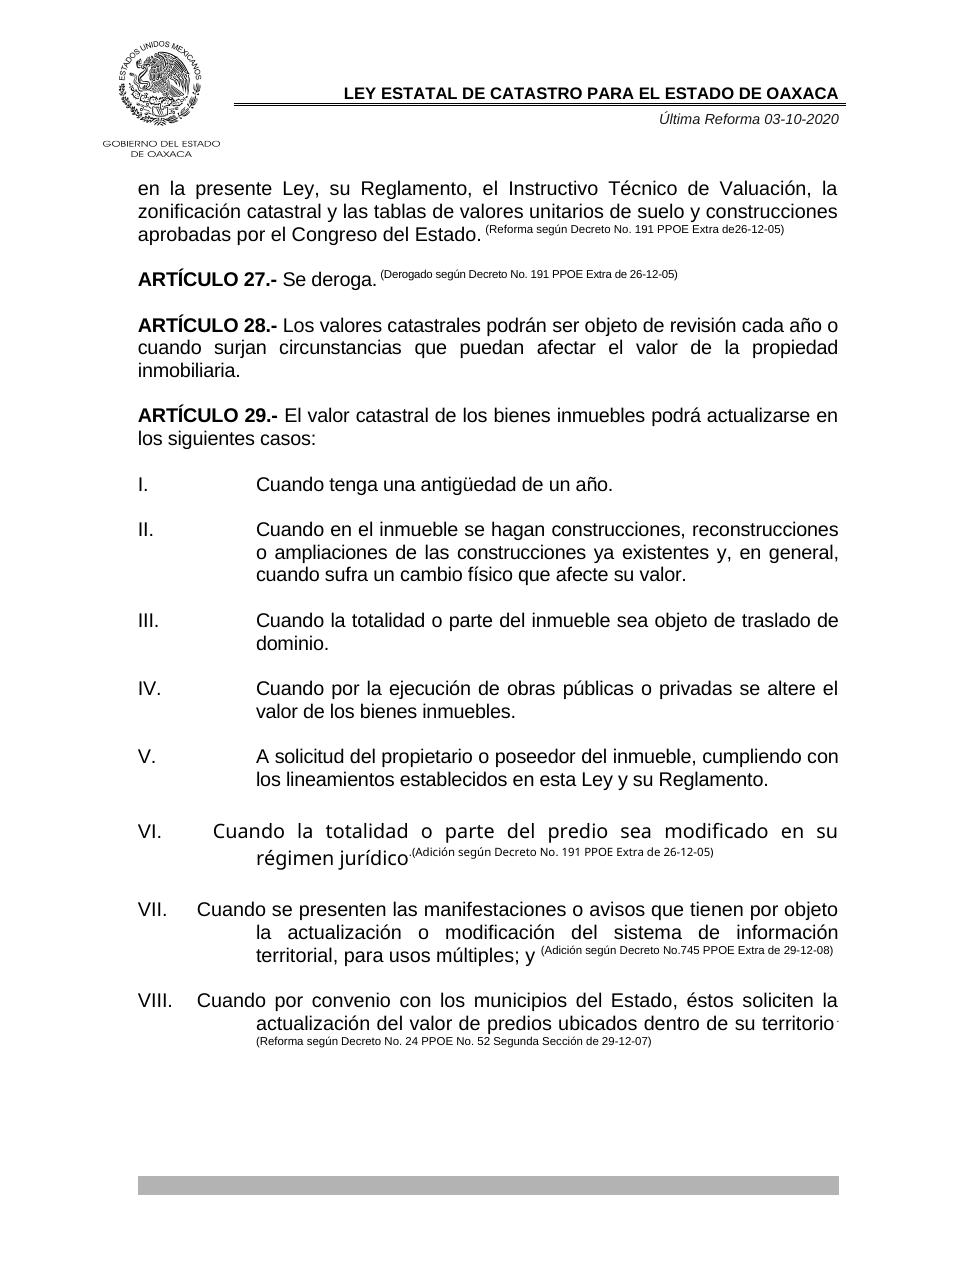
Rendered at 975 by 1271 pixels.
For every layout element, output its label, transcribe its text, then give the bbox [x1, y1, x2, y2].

text ARTÍCULO 28.- Los valores catastrales podrán ser objeto de revisión cada año o cuando surjan circunstancias que puedan afectar el valor de la propiedad inmobiliaria. [138, 313, 839, 382]
text V. A solicitud del propietario o poseedor del inmueble, cumpliendo con los lineamientos establecidos en esta Ley y su Reglamento. [138, 745, 839, 790]
list Cuando se presenten las manifestaciones o avisos que tienen por objeto la actualización o modificación del sistema de información territorial, para usos múltiples; y (Adición según Decreto No.745 PPOE Extra de 29-12-08) [138, 898, 839, 966]
text II. Cuando en el inmueble se hagan construcciones, reconstrucciones o ampliaciones de las construcciones ya existentes y, en general, cuando sufra un cambio físico que afecte su valor. [138, 518, 839, 586]
picture [100, 38, 223, 160]
text IV. Cuando por la ejecución de obras públicas o privadas se altere el valor de los bienes inmuebles. [138, 677, 839, 722]
text ARTÍCULO 29.- El valor catastral de los bienes inmuebles podrá actualizarse en los siguientes casos: [138, 404, 839, 450]
text ARTÍCULO 27.- Se deroga. (Derogado según Decreto No. 191 PPOE Extra de 26-12-05) [138, 268, 839, 291]
list Cuando la totalidad o parte del predio sea modificado en su régimen jurídico.(Adición según Decreto No. 191 PPOE Extra de 26-12-05) [138, 817, 839, 871]
text III. Cuando la totalidad o parte del inmueble sea objeto de traslado de dominio. [138, 609, 839, 654]
list Cuando por convenio con los municipios del Estado, éstos soliciten la actualización del valor de predios ubicados dentro de su territorio.(Reforma según Decreto No. 24 PPOE No. 52 Segunda Sección de 29-12-07) [138, 989, 839, 1057]
text I. Cuando tenga una antigüedad de un año. [138, 472, 839, 495]
